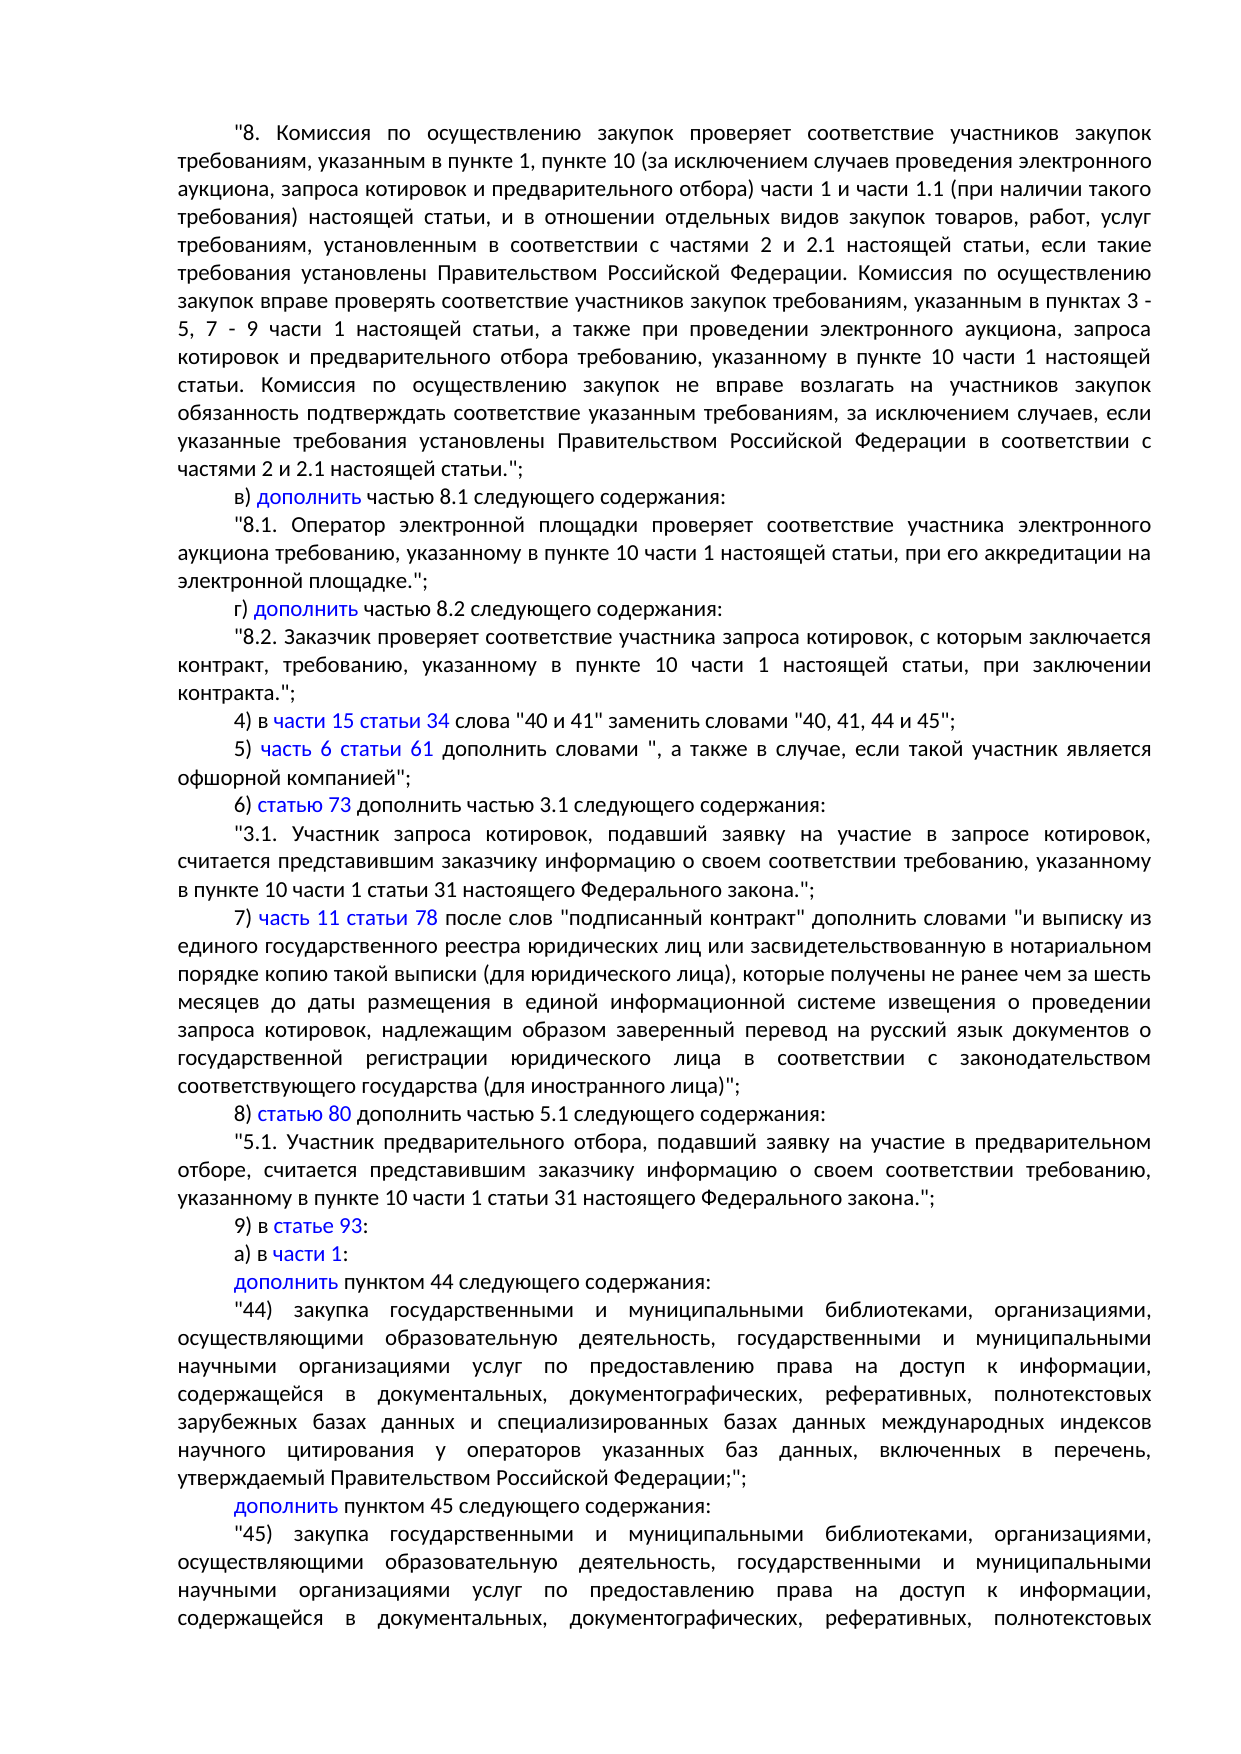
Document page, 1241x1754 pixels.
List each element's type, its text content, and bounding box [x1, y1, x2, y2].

text 9) в статье 93: [177, 1211, 1152, 1239]
text 6) статью 73 дополнить частью 3.1 следующего содержания: [177, 791, 1152, 819]
text "5.1. Участник предварительного отбора, подавший заявку на участие в предварительном отборе, считается представившим заказчику информацию о своем соответствии требованию, указанному в пункте 10 части 1 статьи 31 настоящего Федерального закона."; [177, 1127, 1152, 1211]
text дополнить пунктом 45 следующего содержания: [177, 1491, 1152, 1519]
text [177, 1519, 1152, 1631]
text в) дополнить частью 8.1 следующего содержания: [177, 482, 1152, 510]
text 7) часть 11 статьи 78 после слов "подписанный контракт" дополнить словами "и выписку из единого государственного реестра юридических лиц или засвидетельствованную в нотариальном порядке копию такой выписки (для юридического лица), которые получены не ранее чем за шесть месяцев до даты размещения в единой информационной системе извещения о проведении запроса котировок, надлежащим образом заверенный перевод на русский язык документов о государственной регистрации юридического лица в соответствии с законодательством соответствующего государства (для иностранного лица)"; [177, 903, 1152, 1099]
text "8. Комиссия по осуществлению закупок проверяет соответствие участников закупок требованиям, указанным в пункте 1, пункте 10 (за исключением случаев проведения электронного аукциона, запроса котировок и предварительного отбора) части 1 и части 1.1 (при наличии такого требования) настоящей статьи, и в отношении отдельных видов закупок товаров, работ, услуг требованиям, установленным в соответствии с частями 2 и 2.1 настоящей статьи, если такие требования установлены Правительством Российской Федерации. Комиссия по осуществлению закупок вправе проверять соответствие участников закупок требованиям, указанным в пунктах 3 - 5, 7 - 9 части 1 настоящей статьи, а также при проведении электронного аукциона, запроса котировок и предварительного отбора требованию, указанному в пункте 10 части 1 настоящей статьи. Комиссия по осуществлению закупок не вправе возлагать на участников закупок обязанность подтверждать соответствие указанным требованиям, за исключением случаев, если указанные требования установлены Правительством Российской Федерации в соответствии с частями 2 и 2.1 настоящей статьи."; [177, 118, 1152, 482]
text а) в части 1: [177, 1239, 1152, 1267]
text г) дополнить частью 8.2 следующего содержания: [177, 594, 1152, 622]
text "8.2. Заказчик проверяет соответствие участника запроса котировок, с которым заключается контракт, требованию, указанному в пункте 10 части 1 настоящей статьи, при заключении контракта."; [177, 622, 1152, 707]
text "3.1. Участник запроса котировок, подавший заявку на участие в запросе котировок, считается представившим заказчику информацию о своем соответствии требованию, указанному в пункте 10 части 1 статьи 31 настоящего Федерального закона."; [177, 819, 1152, 903]
text "8.1. Оператор электронной площадки проверяет соответствие участника электронного аукциона требованию, указанному в пункте 10 части 1 настоящей статьи, при его аккредитации на электронной площадке."; [177, 510, 1152, 594]
text 5) часть 6 статьи 61 дополнить словами ", а также в случае, если такой участник является офшорной компанией"; [177, 734, 1152, 791]
text дополнить пунктом 44 следующего содержания: [177, 1267, 1152, 1295]
text 8) статью 80 дополнить частью 5.1 следующего содержания: [177, 1099, 1152, 1127]
text "44) закупка государственными и муниципальными библиотеками, организациями, осуществляющими образовательную деятельность, государственными и муниципальными научными организациями услуг по предоставлению права на доступ к информации, содержащейся в документальных, документографических, реферативных, полнотекстовых зарубежных базах данных и специализированных базах данных международных индексов научного цитирования у операторов указанных баз данных, включенных в перечень, утверждаемый Правительством Российской Федерации;"; [177, 1295, 1152, 1491]
text 4) в части 15 статьи 34 слова "40 и 41" заменить словами "40, 41, 44 и 45"; [177, 707, 1152, 734]
